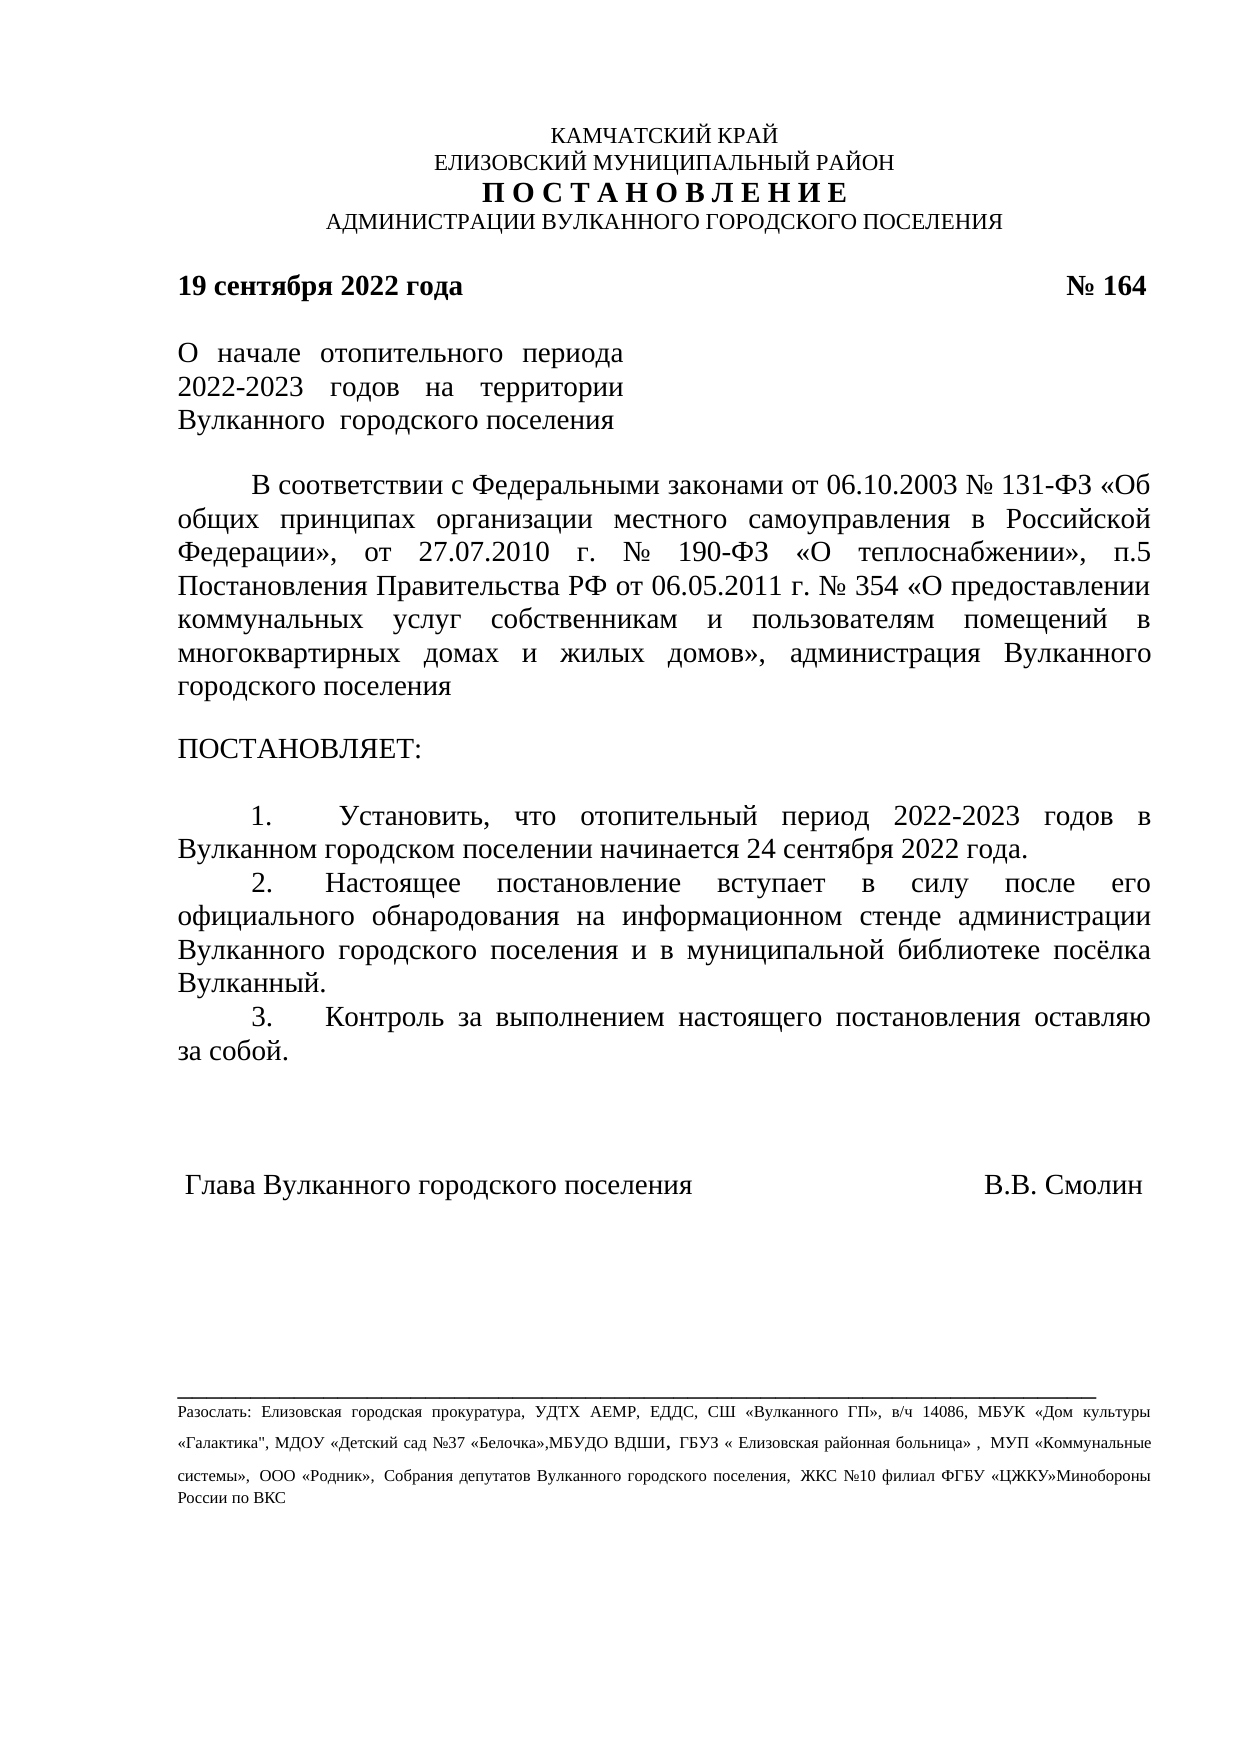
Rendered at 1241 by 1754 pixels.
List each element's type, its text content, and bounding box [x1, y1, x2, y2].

text ЕЛИЗОВСКИЙ МУНИЦИПАЛЬНЫЙ РАЙОН [177, 148, 1152, 175]
text 3. Контроль за выполнением настоящего постановления оставляю за собой. [177, 999, 1152, 1066]
table_header О начале отопительного периода 2022-2023 годов на территории Вулканного городского поселения [166, 335, 635, 467]
text П О С Т А Н О В Л Е Н И Е [177, 175, 1152, 208]
text _______________________________________________________________ [177, 1368, 1152, 1402]
text В соответствии с Федеральными законами от 06.10.2003 № 131-ФЗ «Об общих принципах организации местного самоуправления в Российской Федерации», от 27.07.2010 г. № 190-ФЗ «О теплоснабжении», п.5 Постановления Правительства РФ от 06.05.2011 г. № 354 «О предоставлении коммунальных услуг собственникам и пользователям помещений в многоквартирных домах и жилых домов», администрация Вулканного городского поселения [177, 467, 1152, 702]
text 1. Установить, что отопительный период 2022-2023 годов в Вулканном городском поселении начинается 24 сентября 2022 года. [177, 764, 1152, 865]
text Глава Вулканного городского поселения В.В. Смолин [177, 1167, 1152, 1200]
text 19 сентября 2022 года № 164 [177, 268, 1152, 302]
text АДМИНИСТРАЦИИ ВУЛКАННОГО ГОРОДСКОГО ПОСЕЛЕНИЯ [177, 208, 1152, 235]
text 2. Настоящее постановление вступает в силу после его официального обнародования на информационном стенде администрации Вулканного городского поселения и в муниципальной библиотеке посёлка Вулканный. [177, 865, 1152, 999]
subtitle Разослать: Елизовская городская прокуратура, УДТХ АЕМР, ЕДДС, СШ «Вулканного ГП», в/ч 14086, МБУК «Дом культуры «Галактика", МДОУ «Детский сад №37 «Белочка»,МБУДО ВДШИ, ГБУЗ « Елизовская районная больница» , МУП «Коммунальные системы», ООО «Родник», Собрания депутатов Вулканного городского поселения, ЖКС №10 филиал ФГБУ «ЦЖКУ»Минобороны России по ВКС [177, 1402, 1152, 1507]
text ПОСТАНОВЛЯЕТ: [177, 731, 1152, 764]
text КАМЧАТСКИЙ КРАЙ [177, 122, 1152, 148]
